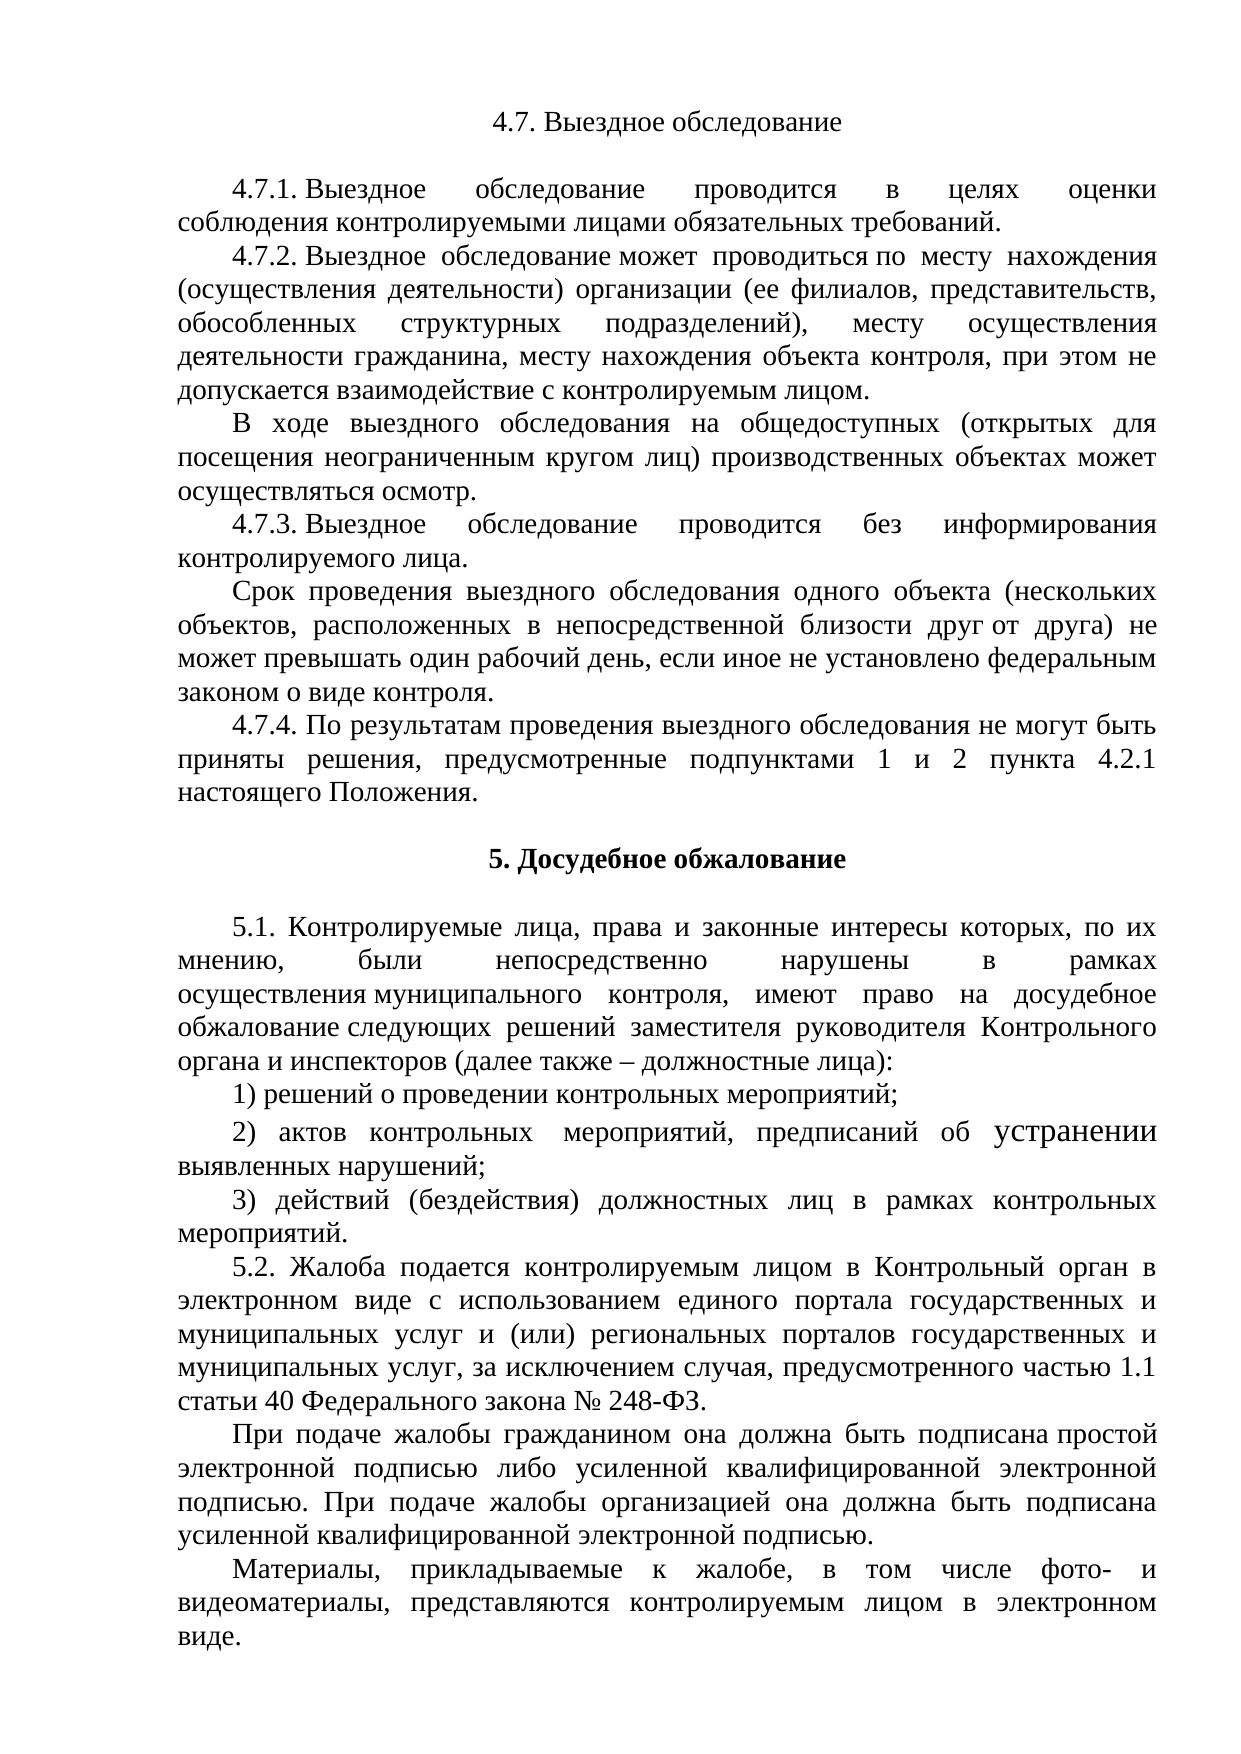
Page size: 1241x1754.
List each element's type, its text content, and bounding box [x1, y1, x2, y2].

text 4.7.2. Выездное обследование может проводиться по месту нахождения (осуществления деятельности) организации (ее филиалов, представительств, обособленных структурных подразделений), месту осуществления деятельности гражданина, месту нахождения объекта контроля, при этом не допускается взаимодействие с контролируемым лицом. [177, 238, 1157, 406]
text 4.7.4. По результатам проведения выездного обследования не могут быть приняты решения, предусмотренные подпунктами 1 и 2 пункта 4.2.1 настоящего Положения. [177, 707, 1157, 808]
text 2) актов контрольных мероприятий, предписаний об устранении выявленных нарушений; [177, 1110, 1157, 1182]
text 4.7.3. Выездное обследование проводится без информирования контролируемого лица. [177, 506, 1157, 573]
text 5.2. Жалоба подается контролируемым лицом в Контрольный орган в электронном виде с использованием единого портала государственных и муниципальных услуг и (или) региональных порталов государственных и муниципальных услуг, за исключением случая, предусмотренного частью 1.1 статьи 40 Федерального закона № 248-ФЗ. [177, 1249, 1157, 1417]
text 4.7.1. Выездное обследование проводится в целях оценки соблюдения контролируемыми лицами обязательных требований. [177, 171, 1157, 238]
text 5.1. Контролируемые лица, права и законные интересы которых, по их мнению, были непосредственно нарушены в рамках осуществления муниципального контроля, имеют право на досудебное обжалование следующих решений заместителя руководителя Контрольного органа и инспекторов (далее также – должностные лица): [177, 909, 1157, 1076]
text В ходе выездного обследования на общедоступных (открытых для посещения неограниченным кругом лиц) производственных объектах может осуществляться осмотр. [177, 406, 1157, 506]
text 5. Досудебное обжалование [177, 842, 1157, 875]
text 1) решений о проведении контрольных мероприятий; [177, 1076, 1157, 1110]
text Срок проведения выездного обследования одного объекта (нескольких объектов, расположенных в непосредственной близости друг от друга) не может превышать один рабочий день, если иное не установлено федеральным законом о виде контроля. [177, 573, 1157, 707]
text 4.7. Выездное обследование [177, 104, 1157, 137]
text 3) действий (бездействия) должностных лиц в рамках контрольных мероприятий. [177, 1182, 1157, 1249]
text Материалы, прикладываемые к жалобе, в том числе фото- и видеоматериалы, представляются контролируемым лицом в электронном виде. [177, 1551, 1157, 1651]
text При подаче жалобы гражданином она должна быть подписана простой электронной подписью либо усиленной квалифицированной электронной подписью. При подаче жалобы организацией она должна быть подписана усиленной квалифицированной электронной подписью. [177, 1417, 1157, 1551]
